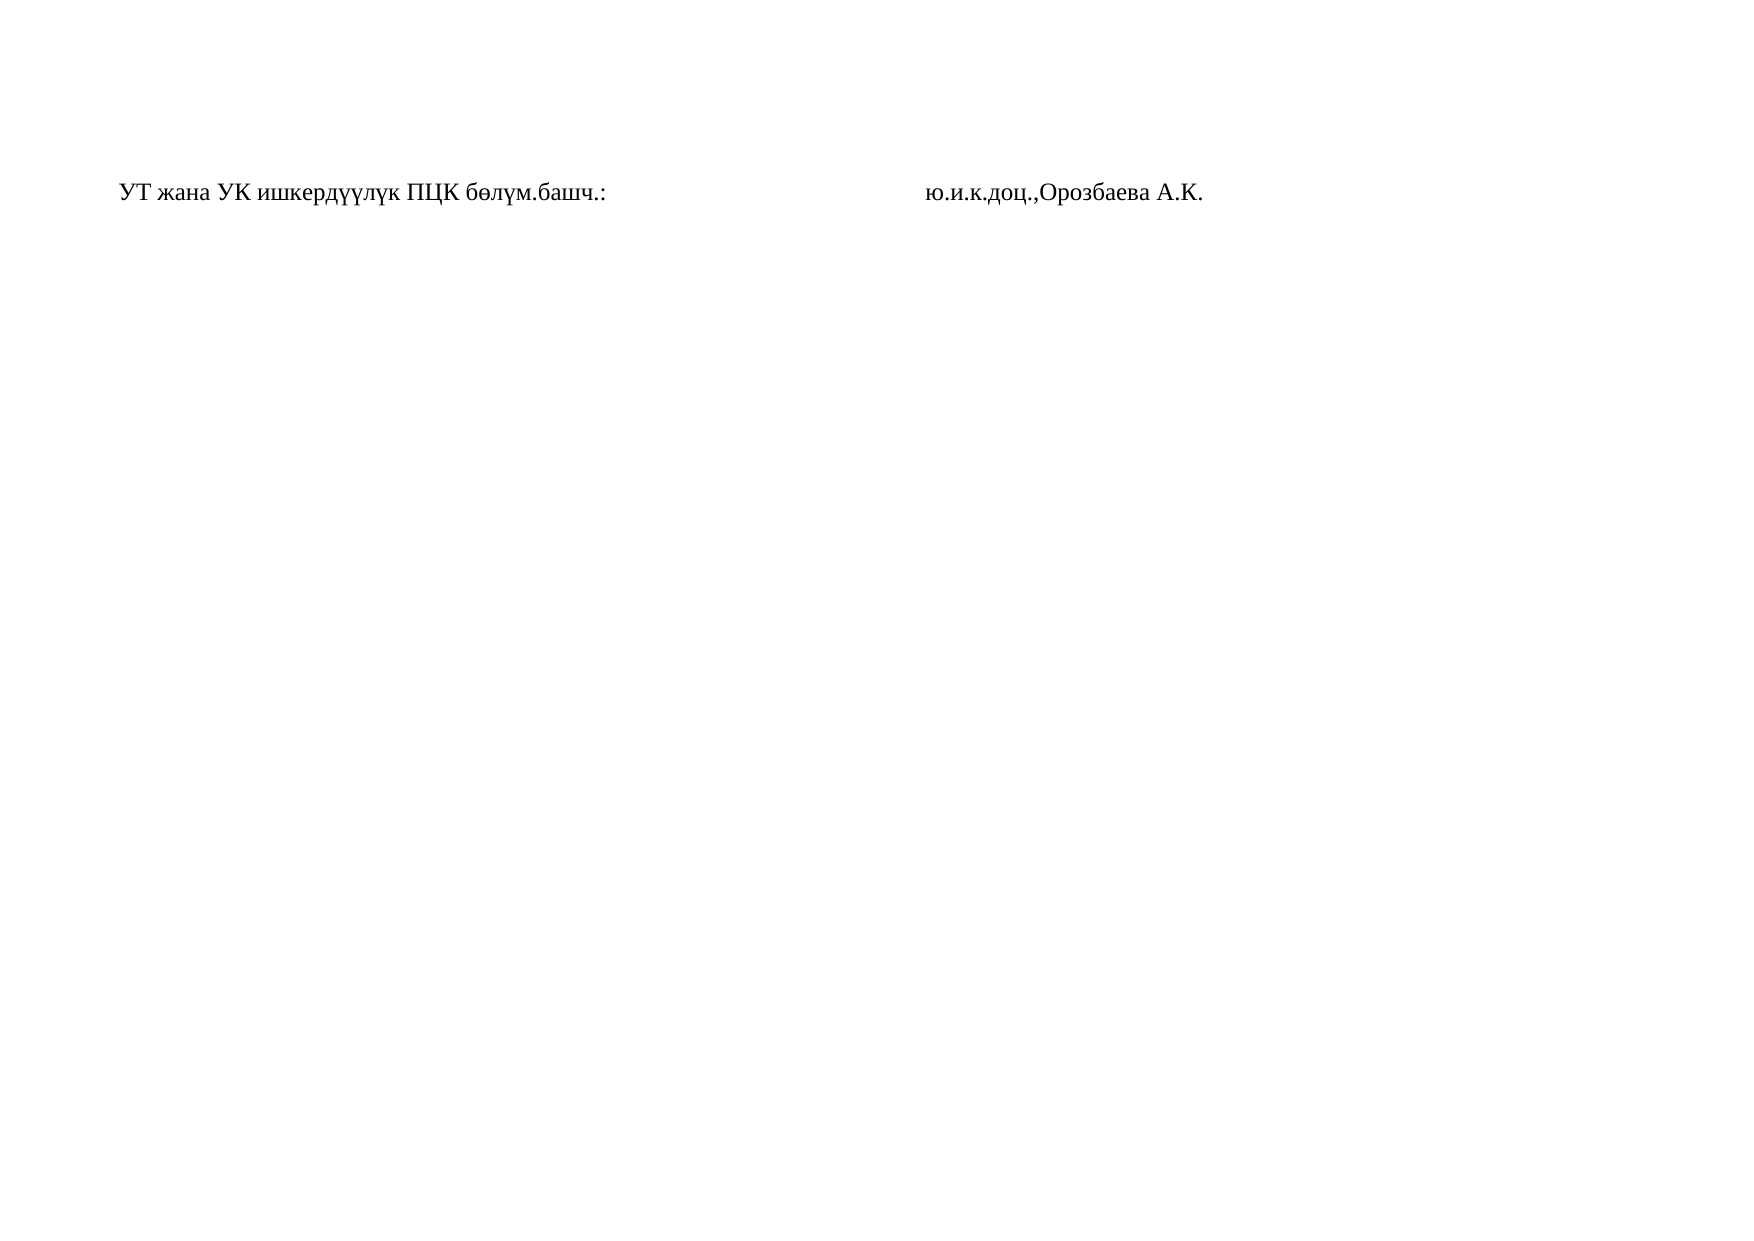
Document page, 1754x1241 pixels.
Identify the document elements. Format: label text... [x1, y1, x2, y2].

text УТ жана УК ишкердүүлүк ПЦК бөлүм.башч.: ю.и.к.доц.,Орозбаева А.К. [118, 177, 1636, 206]
